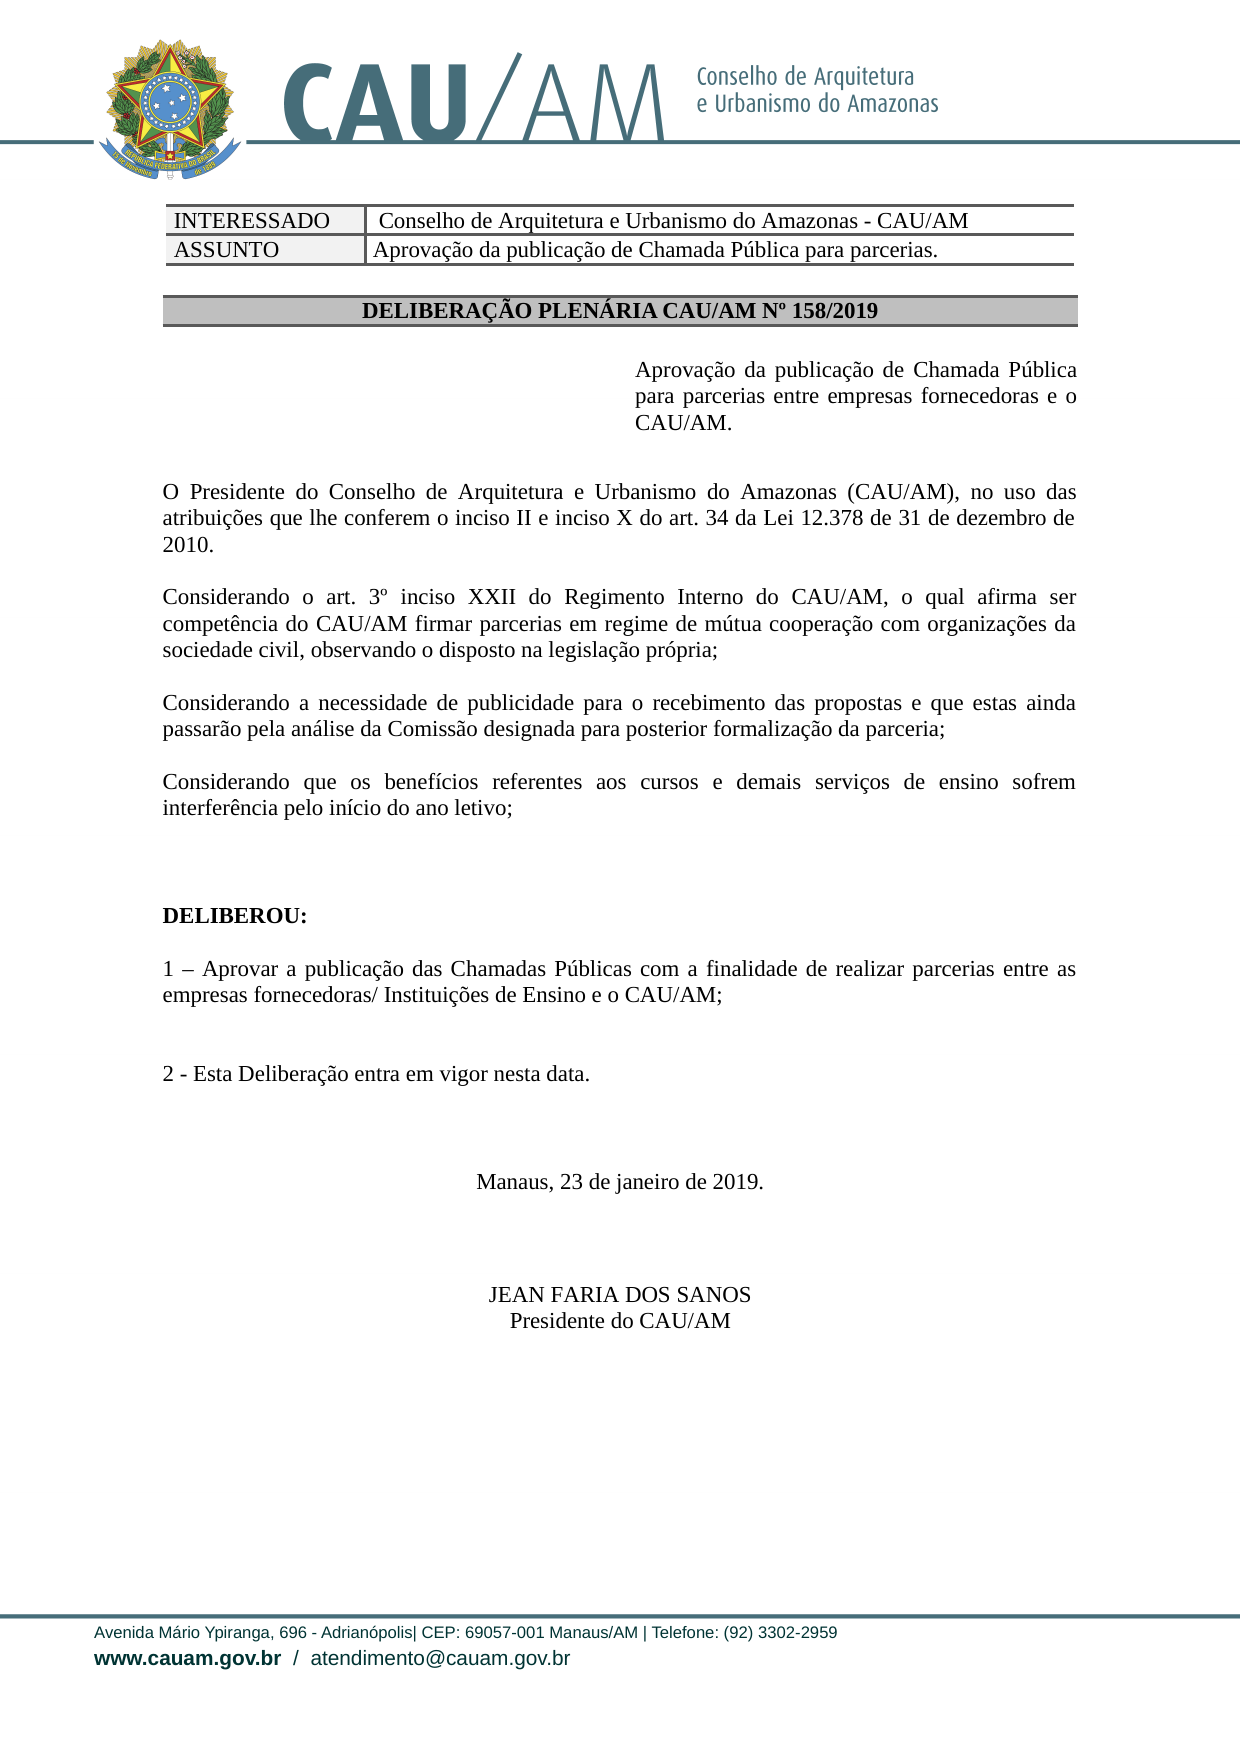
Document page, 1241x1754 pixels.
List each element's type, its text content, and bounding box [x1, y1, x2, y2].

text 2 - Esta Deliberação entra em vigor nesta data. [162, 1060, 1078, 1087]
table_header Conselho de Arquitetura e Urbanismo do Amazonas - CAU/AM [367, 207, 1074, 233]
text Considerando a necessidade de publicidade para o recebimento das propostas e que estas ainda passarão pela análise da Comissão designada para posterior formalização da parceria; [162, 689, 1078, 742]
text Manaus, 23 de janeiro de 2019. [162, 1168, 1078, 1194]
table_header DELIBERAÇÃO PLENÁRIA CAU/AM Nº 158/2019 [163, 298, 1078, 324]
text DELIBEROU: [162, 902, 1078, 928]
text Aprovação da publicação de Chamada Pública para parcerias entre empresas fornecedoras e o CAU/AM. [635, 356, 1078, 435]
text Considerando o art. 3º inciso XXII do Regimento Interno do CAU/AM, o qual afirma ser competência do CAU/AM firmar parcerias em regime de mútua cooperação com organizações da sociedade civil, observando o disposto na legislação própria; [162, 583, 1078, 662]
text Considerando que os benefícios referentes aos cursos e demais serviços de ensino sofrem interferência pelo início do ano letivo; [162, 768, 1078, 821]
text Presidente do CAU/AM [162, 1307, 1078, 1333]
text 1 – Aprovar a publicação das Chamadas Públicas com a finalidade de realizar parcerias entre as empresas fornecedoras/ Instituições de Ensino e o CAU/AM; [162, 955, 1078, 1007]
table_header INTERESSADO [166, 207, 364, 233]
text O Presidente do Conselho de Arquitetura e Urbanismo do Amazonas (CAU/AM), no uso das atribuições que lhe conferem o inciso II e inciso X do art. 34 da Lei 12.378 de 31 de dezembro de 2010. [162, 478, 1078, 557]
picture [0, 0, 1240, 1619]
text JEAN FARIA DOS SANOS [162, 1281, 1078, 1307]
table_cell ASSUNTO [166, 236, 364, 263]
table_cell Aprovação da publicação de Chamada Pública para parcerias. [367, 236, 1074, 263]
